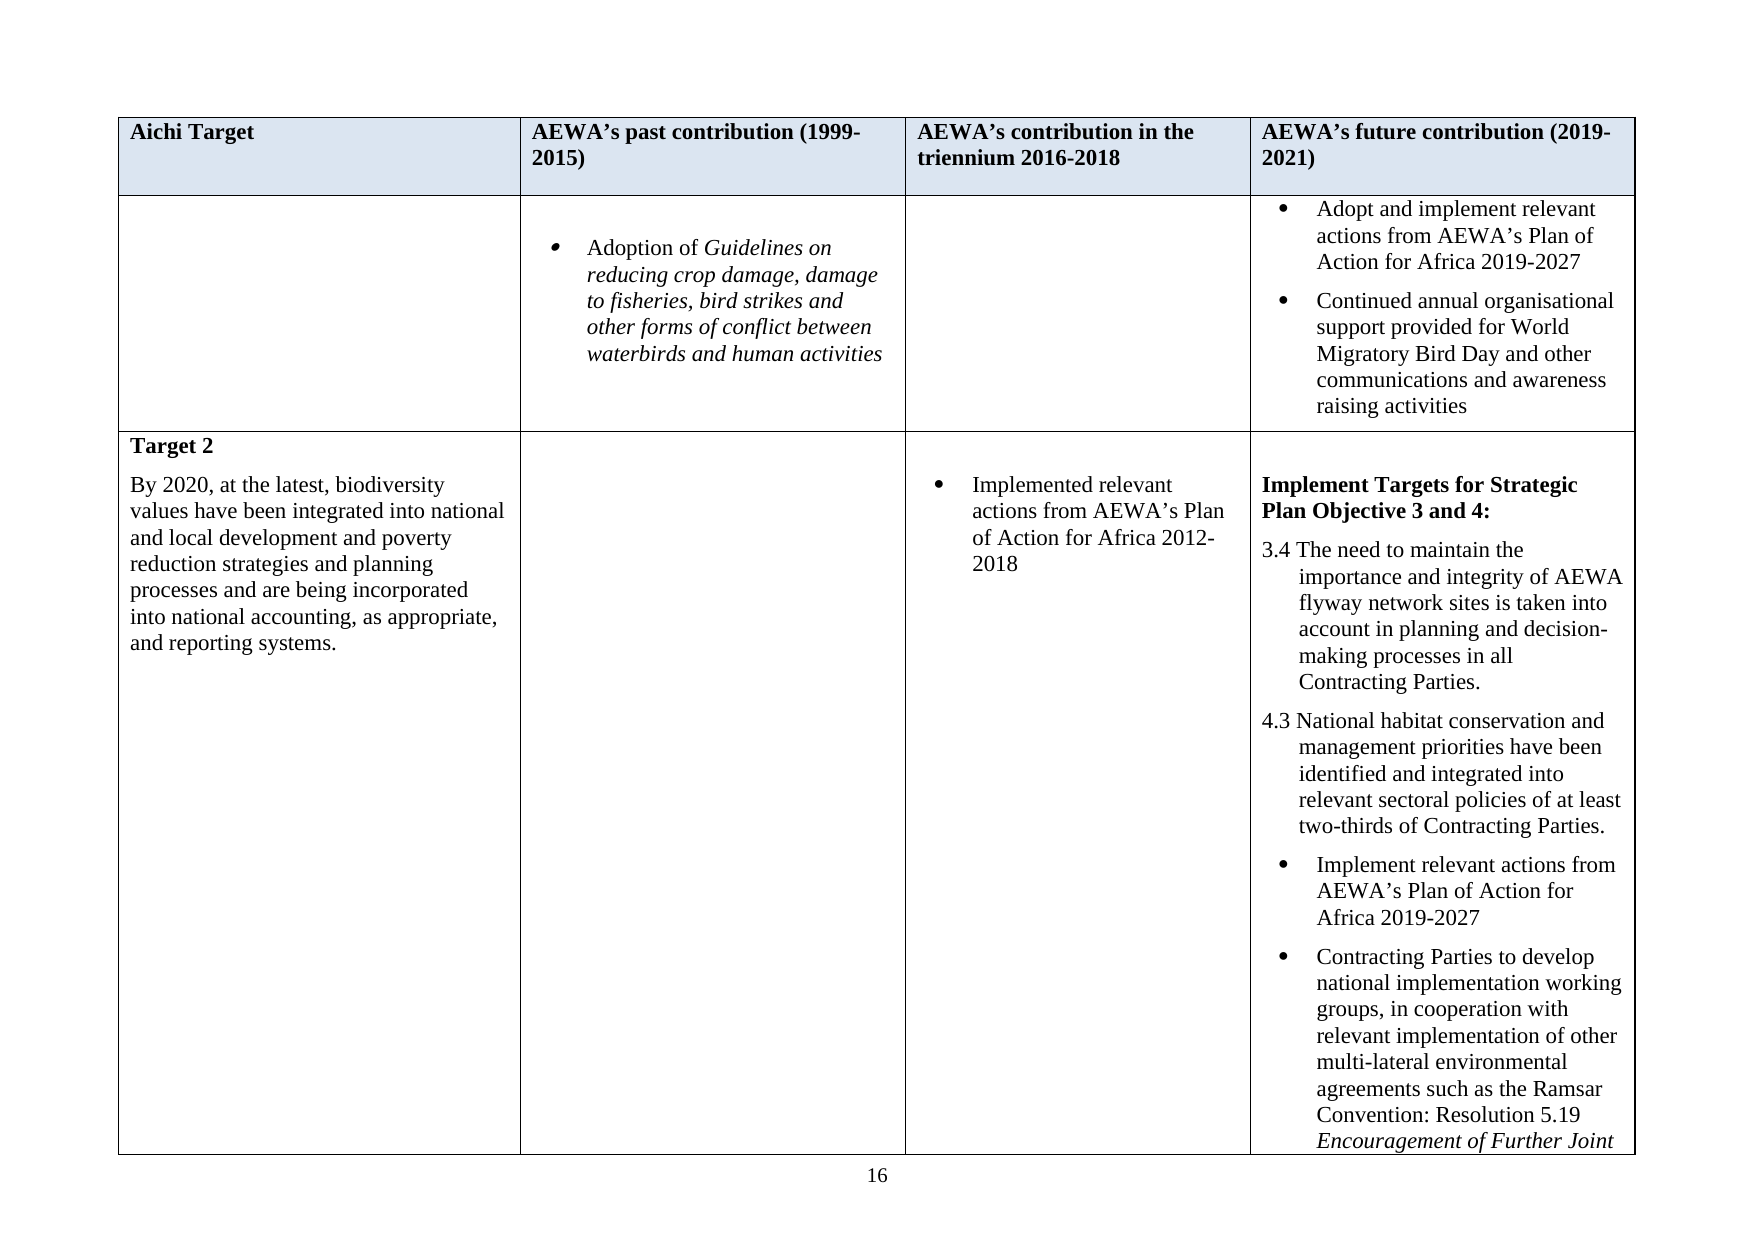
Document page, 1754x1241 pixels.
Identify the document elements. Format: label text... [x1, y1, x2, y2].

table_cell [119, 196, 520, 431]
table_header Aichi Target [119, 118, 520, 195]
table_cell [119, 471, 520, 1154]
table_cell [521, 196, 905, 431]
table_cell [906, 471, 1250, 1154]
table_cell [1251, 196, 1634, 431]
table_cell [906, 196, 1250, 431]
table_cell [1251, 471, 1634, 1154]
table_cell [521, 471, 905, 1154]
table_cell Target 2 [119, 432, 520, 471]
table_header AEWA’s past contribution (1999-2015) [521, 118, 905, 195]
table_cell [906, 432, 1250, 471]
table_header AEWA’s contribution in the triennium 2016-2018 [906, 118, 1250, 195]
table_header AEWA’s future contribution (2019-2021) [1251, 118, 1634, 195]
table_cell [521, 432, 905, 471]
table_cell [1251, 432, 1634, 471]
